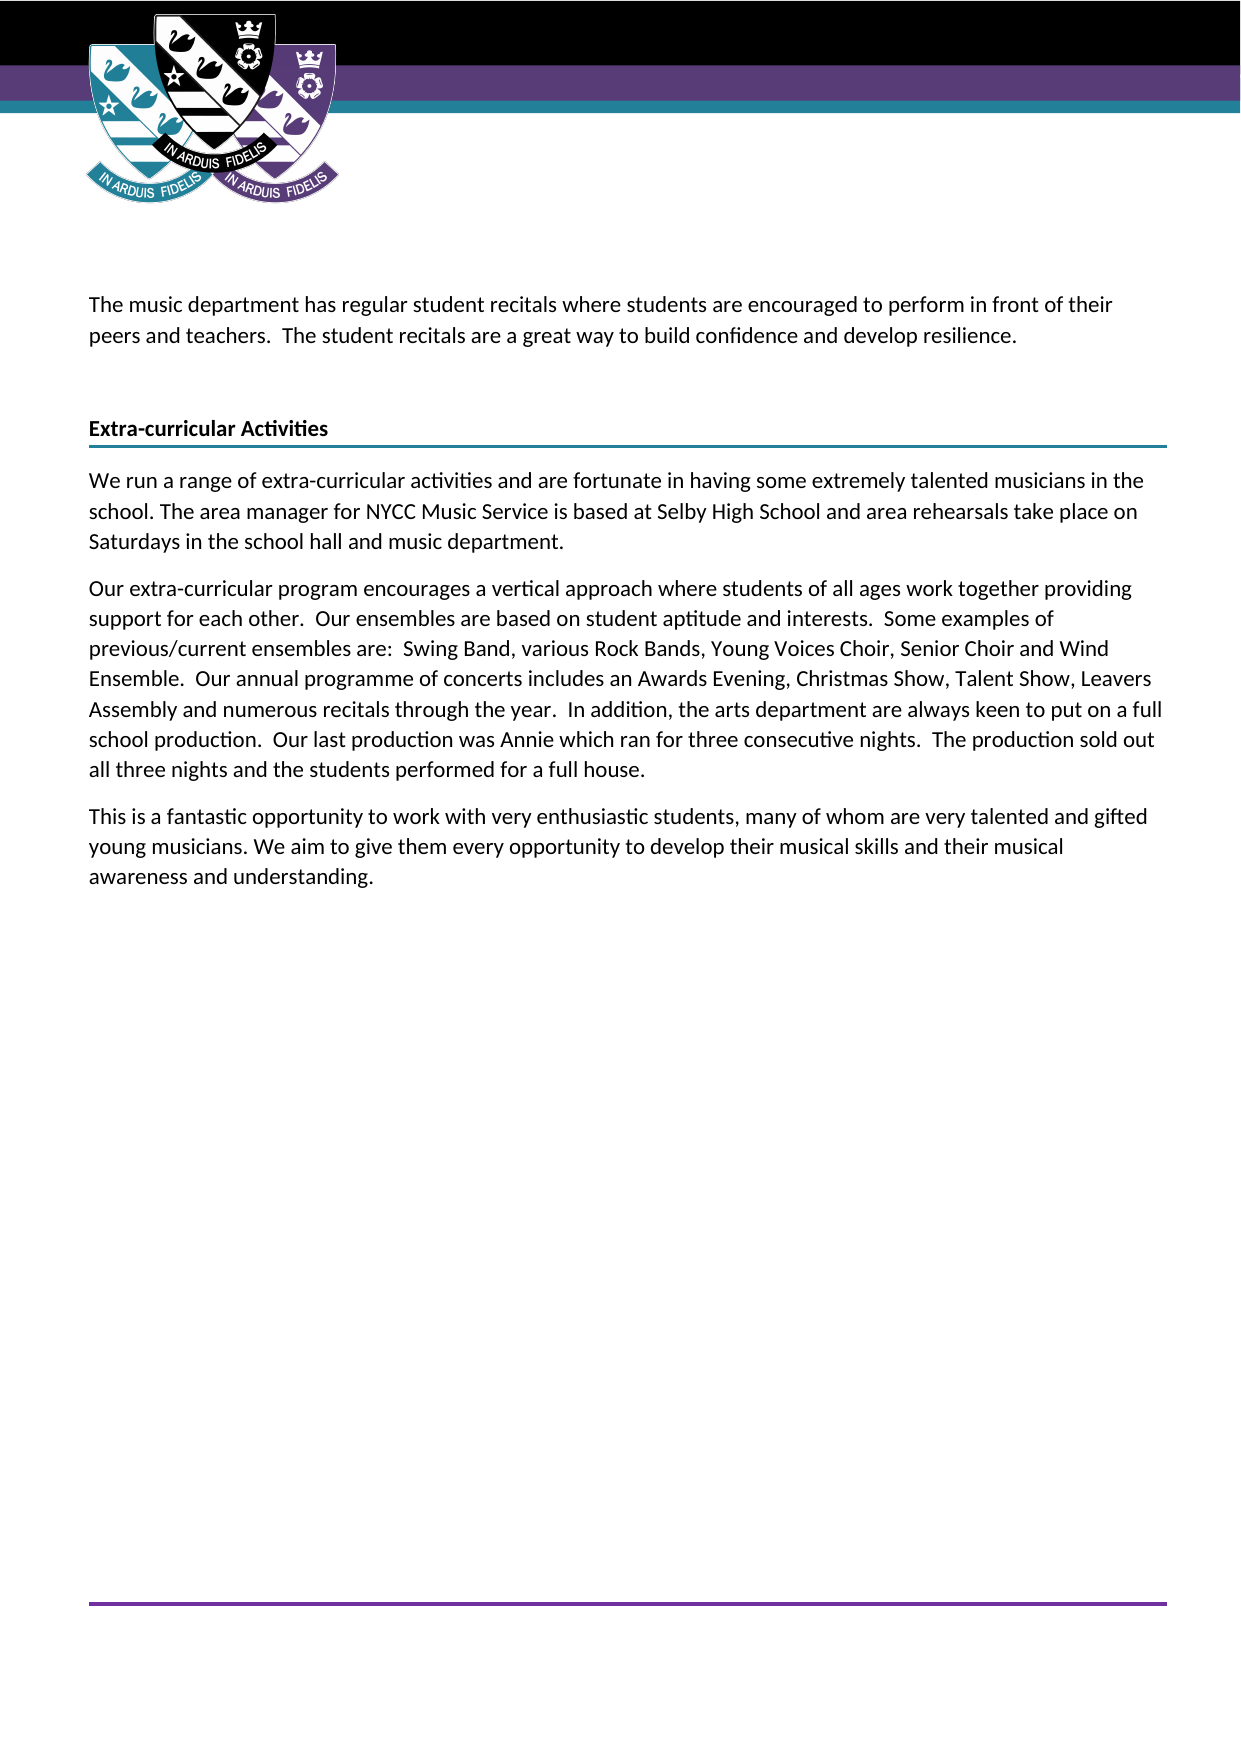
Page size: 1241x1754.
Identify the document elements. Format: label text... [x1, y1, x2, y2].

picture [80, 11, 345, 206]
text We run a range of extra-curricular activities and are fortunate in having some extremely talented musicians in the school. The area manager for NYCC Music Service is based at Selby High School and area rehearsals take place on Saturdays in the school hall and music department. [89, 467, 1167, 555]
text Extra-curricular Activities [89, 414, 1167, 445]
text Our extra-curricular program encourages a vertical approach where students of all ages work together providing support for each other. Our ensembles are based on student aptitude and interests. Some examples of previous/current ensembles are: Swing Band, various Rock Bands, Young Voices Choir, Senior Choir and Wind Ensemble. Our annual programme of concerts includes an Awards Evening, Christmas Show, Talent Show, Leavers Assembly and numerous recitals through the year. In addition, the arts department are always keen to put on a full school production. Our last production was Annie which ran for three consecutive nights. The production sold out all three nights and the students performed for a full house. [89, 574, 1167, 783]
text The music department has regular student recitals where students are encouraged to perform in front of their peers and teachers. The student recitals are a great way to build confidence and develop resilience. [89, 291, 1167, 349]
text This is a fantastic opportunity to work with very enthusiastic students, many of whom are very talented and gifted young musicians. We aim to give them every opportunity to develop their musical skills and their musical awareness and understanding. [89, 802, 1167, 891]
